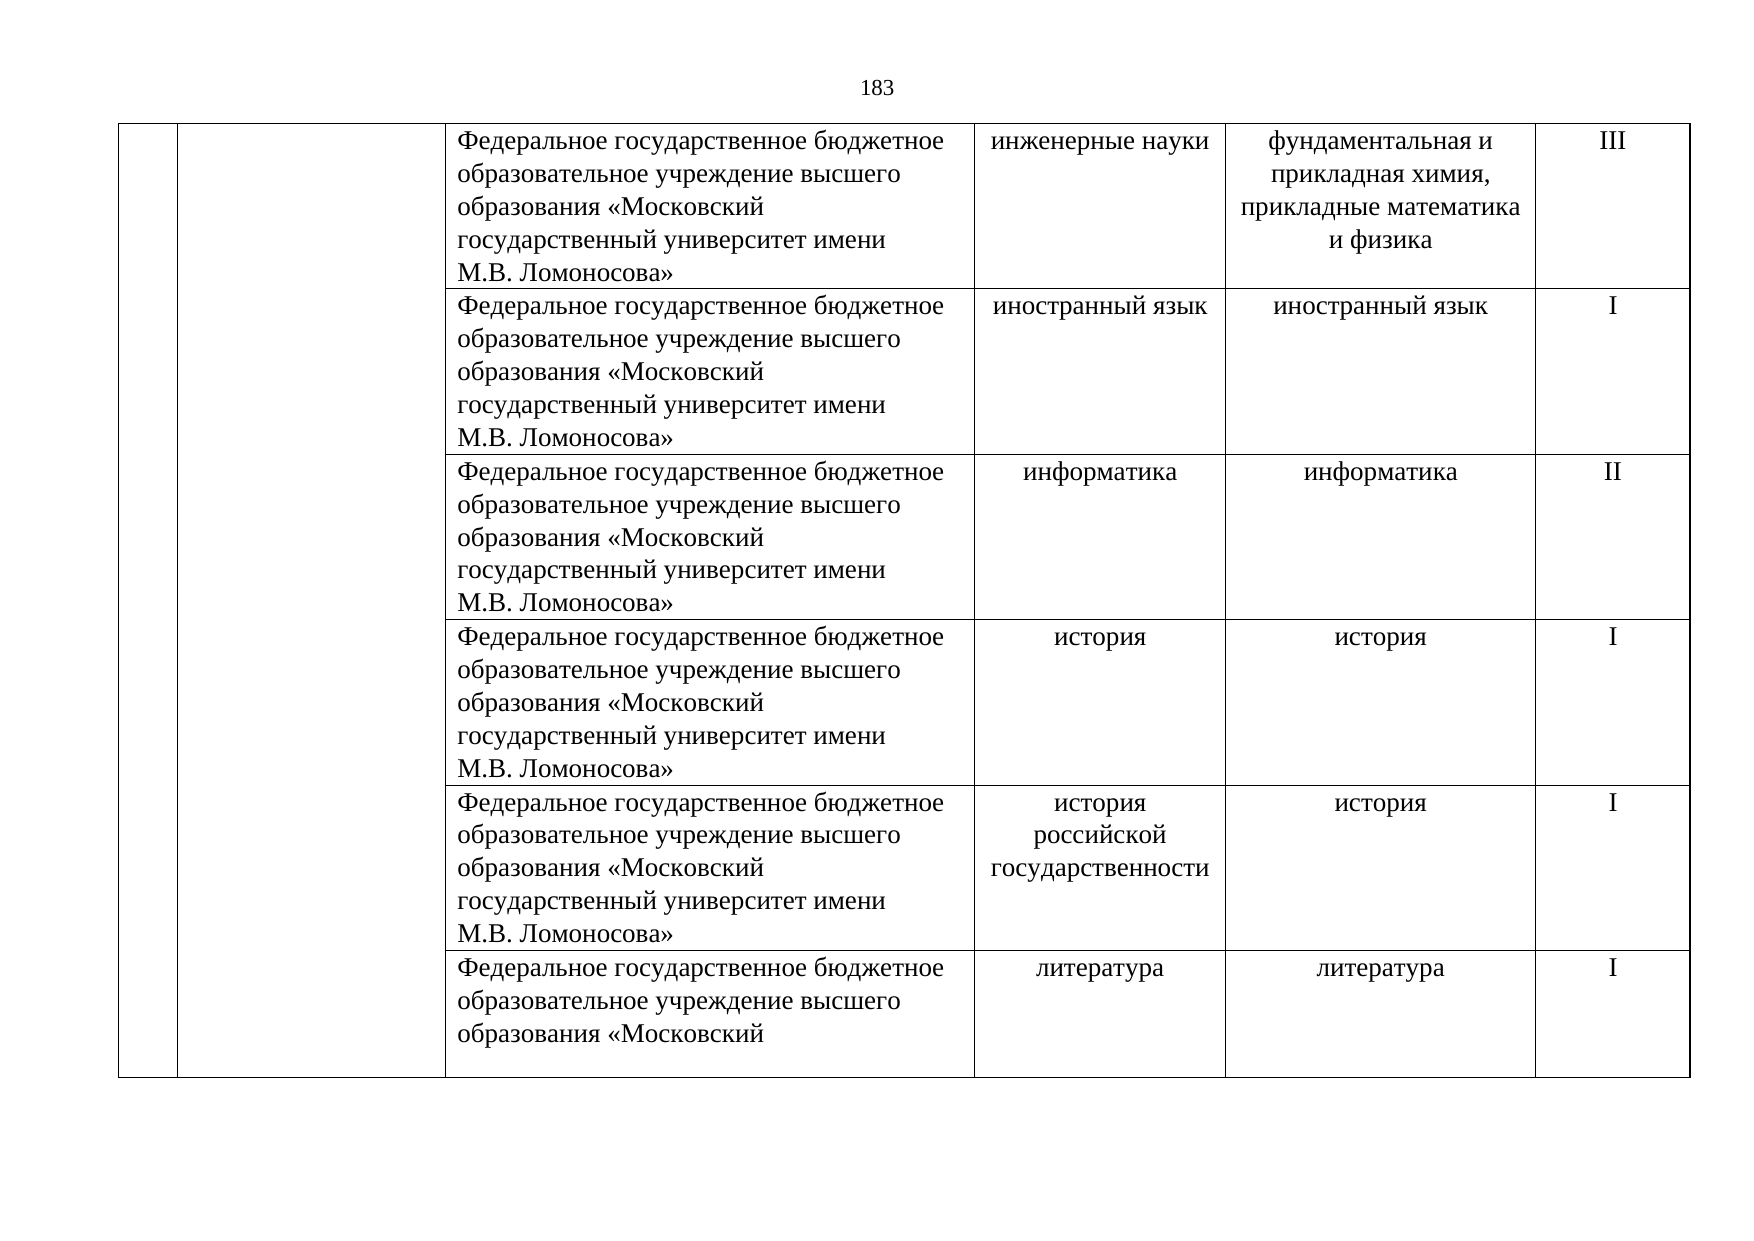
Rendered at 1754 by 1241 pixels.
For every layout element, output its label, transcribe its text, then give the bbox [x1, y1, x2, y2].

table_cell литература [975, 951, 1225, 1077]
table_cell инженерные науки [975, 124, 1225, 288]
table_cell иностранный язык [1226, 289, 1535, 454]
table_cell история [1226, 620, 1535, 784]
table_cell III [1536, 124, 1689, 288]
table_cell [446, 951, 974, 1077]
table_cell информатика [1226, 455, 1535, 619]
table_cell история [1226, 786, 1535, 950]
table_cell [446, 124, 974, 288]
table_cell II [1536, 455, 1689, 619]
table_cell Федеральное государственное бюджетное образовательное учреждение высшего образования «Московский государственный университет имени М.В. Ломоносова» [446, 620, 974, 784]
table_cell I [1536, 786, 1689, 950]
table_cell I [1536, 620, 1689, 784]
table_cell I [1536, 951, 1689, 1077]
table_cell история российской государственности [975, 786, 1225, 950]
table_cell Федеральное государственное бюджетное образовательное учреждение высшего образования «Московский государственный университет имени М.В. Ломоносова» [446, 289, 974, 454]
table_cell литература [1226, 951, 1535, 1077]
table_cell фундаментальная и прикладная химия, прикладные математика и физика [1226, 124, 1535, 288]
table_cell информатика [975, 455, 1225, 619]
table_cell история [975, 620, 1225, 784]
table_cell I [1536, 289, 1689, 454]
table_cell иностранный язык [975, 289, 1225, 454]
table_cell Федеральное государственное бюджетное образовательное учреждение высшего образования «Московский государственный университет имени М.В. Ломоносова» [446, 455, 974, 619]
table_cell Федеральное государственное бюджетное образовательное учреждение высшего образования «Московский государственный университет имени М.В. Ломоносова» [446, 786, 974, 950]
